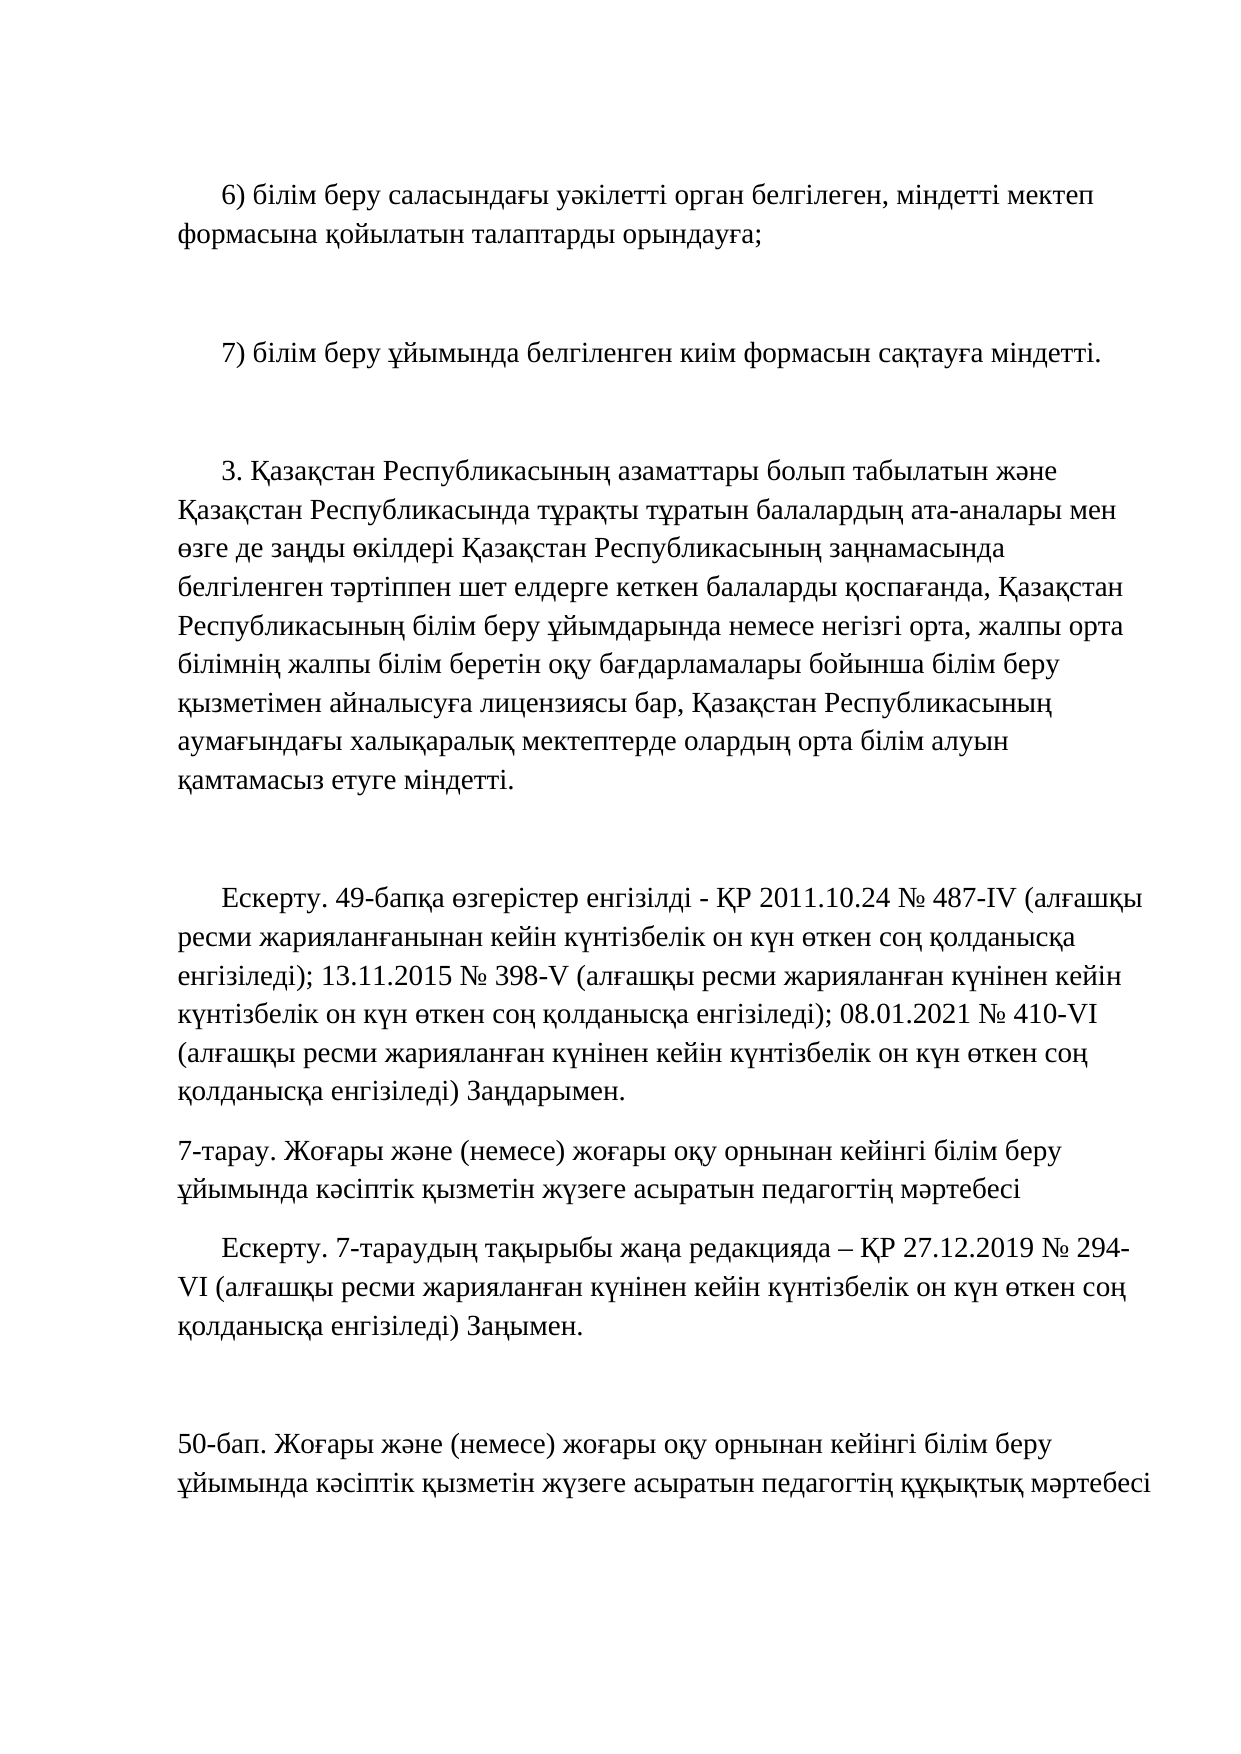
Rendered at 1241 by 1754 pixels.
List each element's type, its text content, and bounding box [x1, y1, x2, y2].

text 6) білім беру саласындағы уәкілетті орган белгілеген, міндетті мектеп формасына қойылатын талаптарды орындауға; [177, 177, 1152, 249]
text Ескерту. 49-бапқа өзгерістер енгізілді - ҚР 2011.10.24 № 487-ІV (алғашқы ресми жарияланғанынан кейін күнтiзбелiк он күн өткен соң қолданысқа енгiзiледi); 13.11.2015 № 398-V (алғашқы ресми жарияланған күнінен кейін күнтізбелік он күн өткен соң қолданысқа енгізіледі); 08.01.2021 № 410-VI (алғашқы ресми жарияланған күнінен кейін күнтізбелік он күн өткен соң қолданысқа енгізіледі) Заңдарымен. [177, 881, 1152, 1107]
text 7-тарау. Жоғары және (немесе) жоғары оқу орнынан кейінгі білім беру ұйымында кәсіптік қызметін жүзеге асыратын педагогтің мәртебесі [177, 1133, 1152, 1205]
text 3. Қазақстан Республикасының азаматтары болып табылатын және Қазақстан Республикасында тұрақты тұратын балалардың ата-аналары мен өзге де заңды өкілдері Қазақстан Республикасының заңнамасында белгіленген тәртіппен шет елдерге кеткен балаларды қоспағанда, Қазақстан Республикасының білім беру ұйымдарында немесе негізгі орта, жалпы орта білімнің жалпы білім беретін оқу бағдарламалары бойынша білім беру қызметімен айналысуға лицензиясы бар, Қазақстан Республикасының аумағындағы халықаралық мектептерде олардың орта білім алуын қамтамасыз етуге міндетті. [177, 453, 1152, 795]
text Ескерту. 7-тараудың тақырыбы жаңа редакцияда – ҚР 27.12.2019 № 294-VІ (алғашқы ресми жарияланған күнінен кейін күнтізбелік он күн өткен соң қолданысқа енгізіледі) Заңымен. [177, 1231, 1152, 1341]
text 50-бап. Жоғары және (немесе) жоғары оқу орнынан кейінгі білім беру ұйымында кәсіптік қызметін жүзеге асыратын педагогтің құқықтық мәртебесі [177, 1426, 1152, 1498]
text 7) білім беру ұйымында белгіленген киім формасын сақтауға міндетті. [177, 335, 1152, 368]
